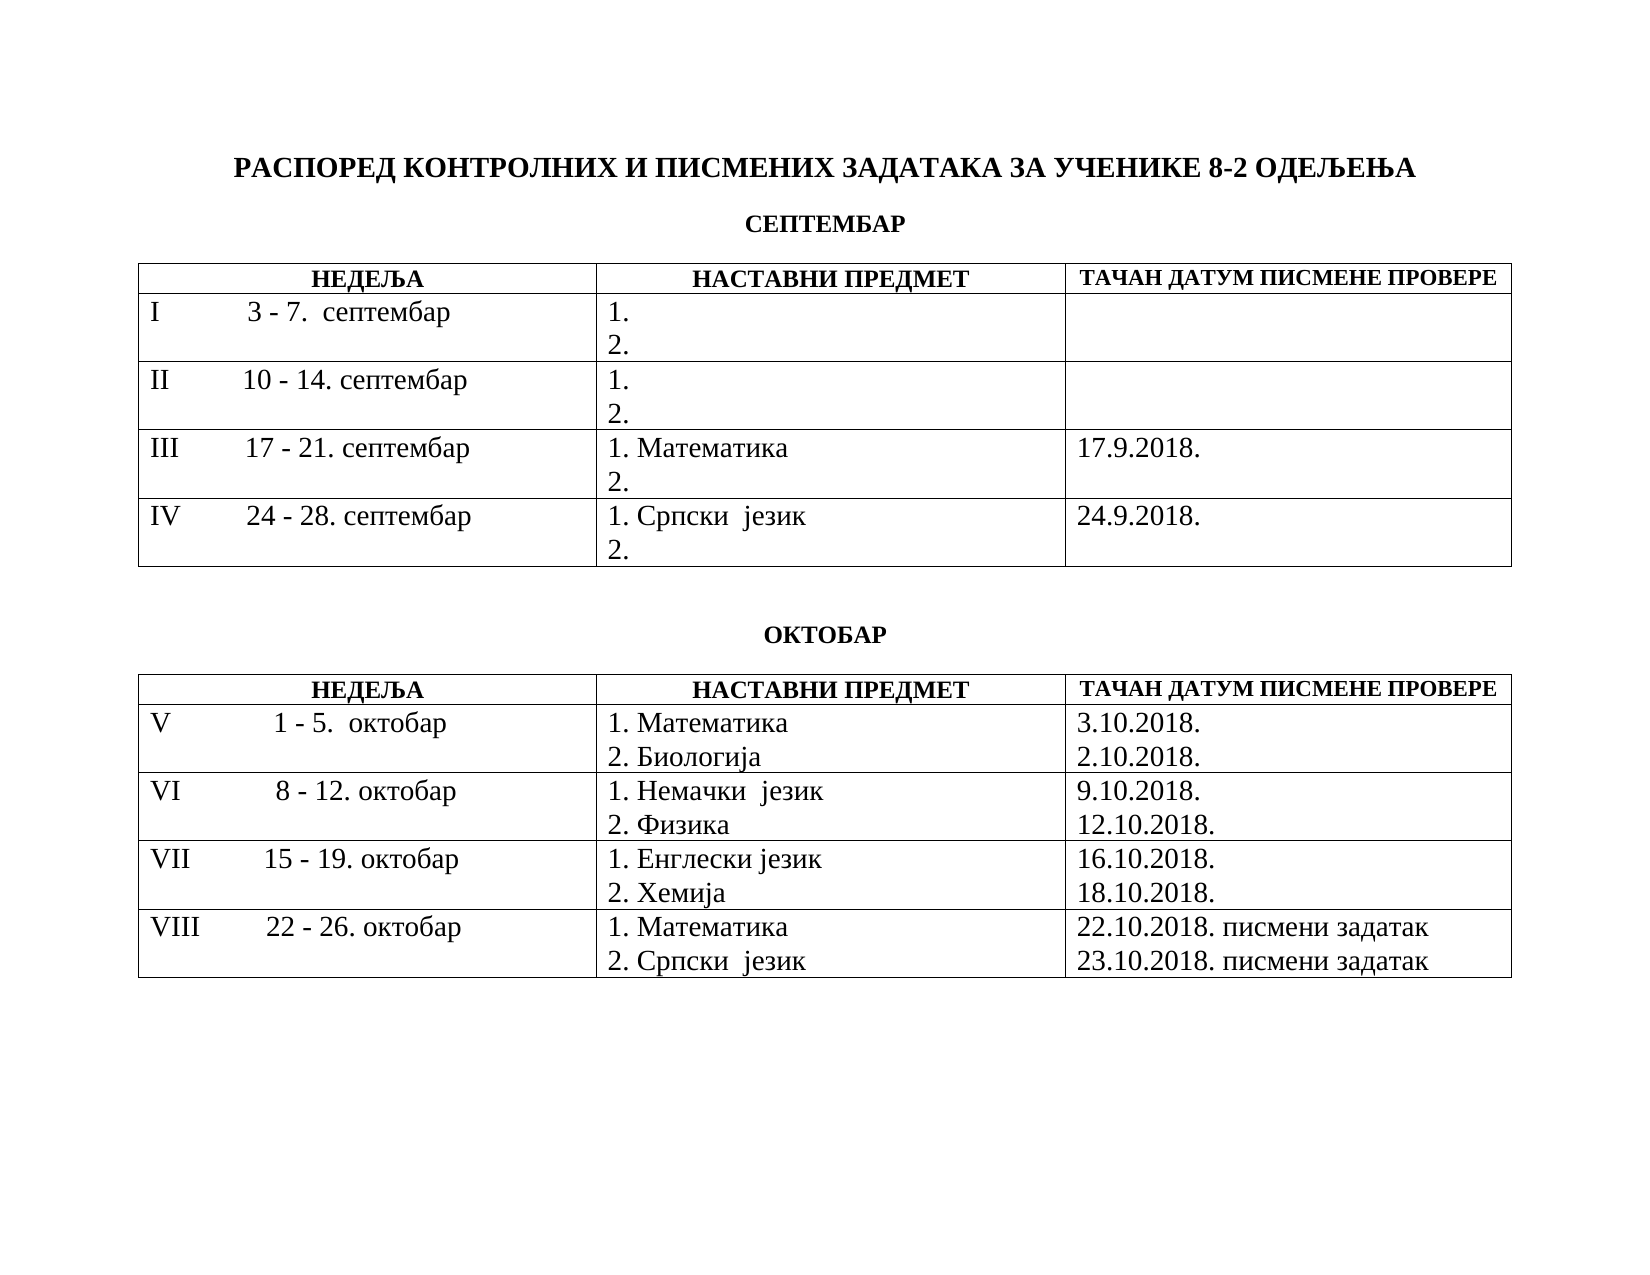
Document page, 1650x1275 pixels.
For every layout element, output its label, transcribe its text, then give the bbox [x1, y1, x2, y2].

table_cell 3.10.2018. 2.10.2018. [1066, 705, 1511, 772]
table_cell 1. 2. [597, 362, 1065, 429]
table_cell VI 8 - 12. октобар [139, 773, 596, 840]
table_cell V 1 - 5. октобар [139, 705, 596, 772]
table_cell VII 15 - 19. октобар [139, 841, 596, 908]
table_cell VIII 22 - 26. октобар [139, 910, 596, 977]
table_header ТАЧАН ДАТУМ ПИСМЕНЕ ПРОВЕРЕ [1066, 675, 1511, 704]
table_cell I 3 - 7. септембар [139, 294, 596, 361]
table_header НАСТАВНИ ПРЕДМЕТ [597, 264, 1065, 293]
table_cell 1. Српски језик 2. [597, 499, 1065, 566]
table_cell 17.9.2018. [1066, 430, 1511, 497]
table_cell II 10 - 14. септембар [139, 362, 596, 429]
table_cell 1. Математика 2. Биологија [597, 705, 1065, 772]
table_cell 16.10.2018. 18.10.2018. [1066, 841, 1511, 908]
text СЕПТЕМБАР [150, 209, 1500, 238]
table_cell [1066, 294, 1511, 361]
table_cell 1. Енглески језик 2. Хемија [597, 841, 1065, 908]
table_cell 1. Математика 2. Српски језик [597, 910, 1065, 977]
table_header ТАЧАН ДАТУМ ПИСМЕНЕ ПРОВЕРЕ [1066, 264, 1511, 293]
table_cell [1066, 362, 1511, 429]
table_cell 22.10.2018. писмени задатак 23.10.2018. писмени задатак [1066, 910, 1511, 977]
table_cell 9.10.2018. 12.10.2018. [1066, 773, 1511, 840]
text ОКТОБАР [150, 620, 1500, 649]
table_cell 1. 2. [597, 294, 1065, 361]
text РАСПОРЕД КОНТРОЛНИХ И ПИСМЕНИХ ЗАДАТАКА ЗА УЧЕНИКЕ 8-2 ОДЕЉЕЊА [150, 150, 1500, 183]
table_header НЕДЕЉА [139, 264, 596, 293]
table_header НАСТАВНИ ПРЕДМЕТ [597, 675, 1065, 704]
table_header НЕДЕЉА [139, 675, 596, 704]
table_cell III 17 - 21. септембар [139, 430, 596, 497]
table_cell 1. Немачки језик 2. Физика [597, 773, 1065, 840]
table_cell IV 24 - 28. септембар [139, 499, 596, 566]
table_cell 1. Математика 2. [597, 430, 1065, 497]
table_cell 24.9.2018. [1066, 499, 1511, 566]
